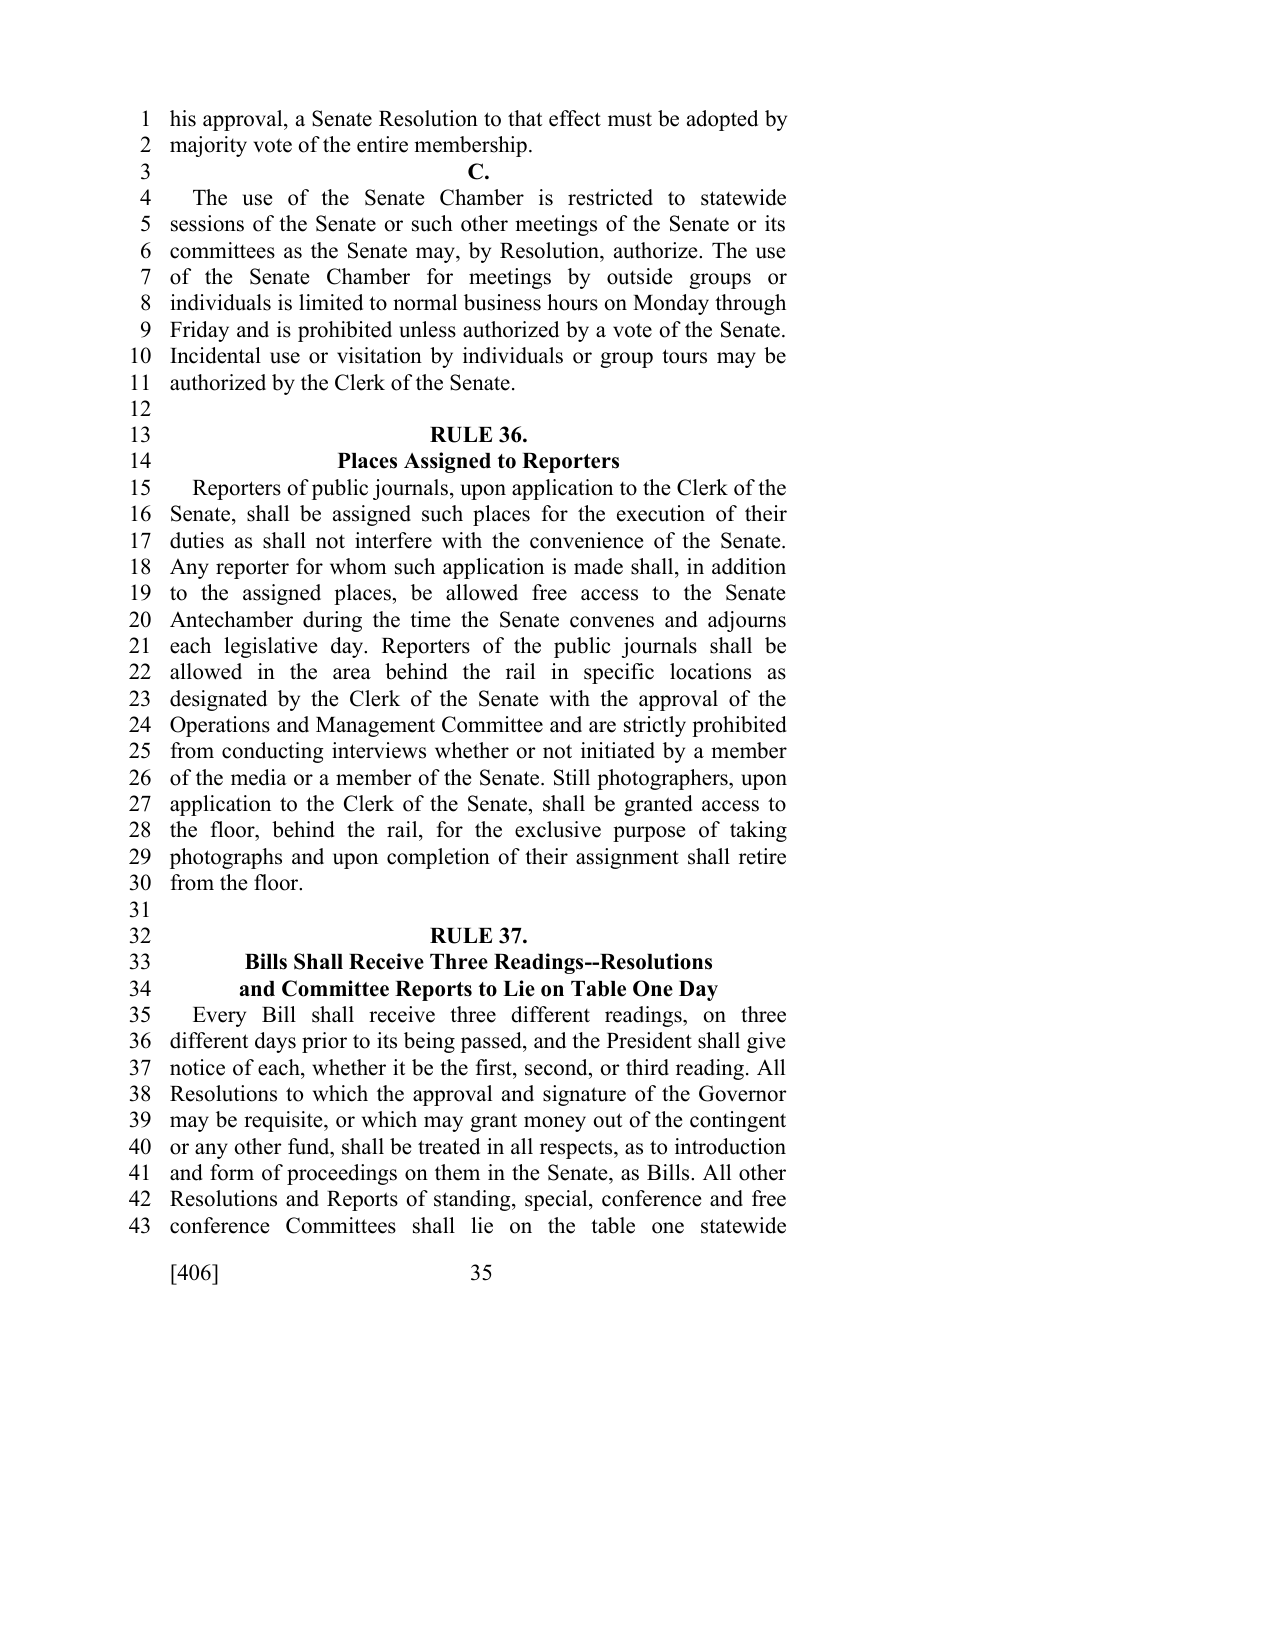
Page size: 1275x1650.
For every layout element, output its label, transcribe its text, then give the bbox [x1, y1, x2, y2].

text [169, 1001, 787, 1238]
text RULE 37. [169, 922, 787, 948]
text Bills Shall Receive Three Readings--Resolutions [169, 948, 787, 975]
text The use of the Senate Chamber is restricted to statewide sessions of the Senate or such other meetings of the Senate or its committees as the Senate may, by Resolution, authorize. The use of the Senate Chamber for meetings by outside groups or individuals is limited to normal business hours on Monday through Friday and is prohibited unless authorized by a vote of the Senate. Incidental use or visitation by individuals or group tours may be authorized by the Clerk of the Senate. [169, 184, 787, 395]
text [169, 105, 787, 158]
text and Committee Reports to Lie on Table One Day [169, 975, 787, 1001]
text C. [169, 158, 787, 184]
text Places Assigned to Reporters [169, 448, 787, 474]
text RULE 36. [169, 421, 787, 448]
text Reporters of public journals, upon application to the Clerk of the Senate, shall be assigned such places for the execution of their duties as shall not interfere with the convenience of the Senate. Any reporter for whom such application is made shall, in addition to the assigned places, be allowed free access to the Senate Antechamber during the time the Senate convenes and adjourns each legislative day. Reporters of the public journals shall be allowed in the area behind the rail in specific locations as designated by the Clerk of the Senate with the approval of the Operations and Management Committee and are strictly prohibited from conducting interviews whether or not initiated by a member of the media or a member of the Senate. Still photographers, upon application to the Clerk of the Senate, shall be granted access to the floor, behind the rail, for the exclusive purpose of taking photographs and upon completion of their assignment shall retire from the floor. [169, 474, 787, 896]
